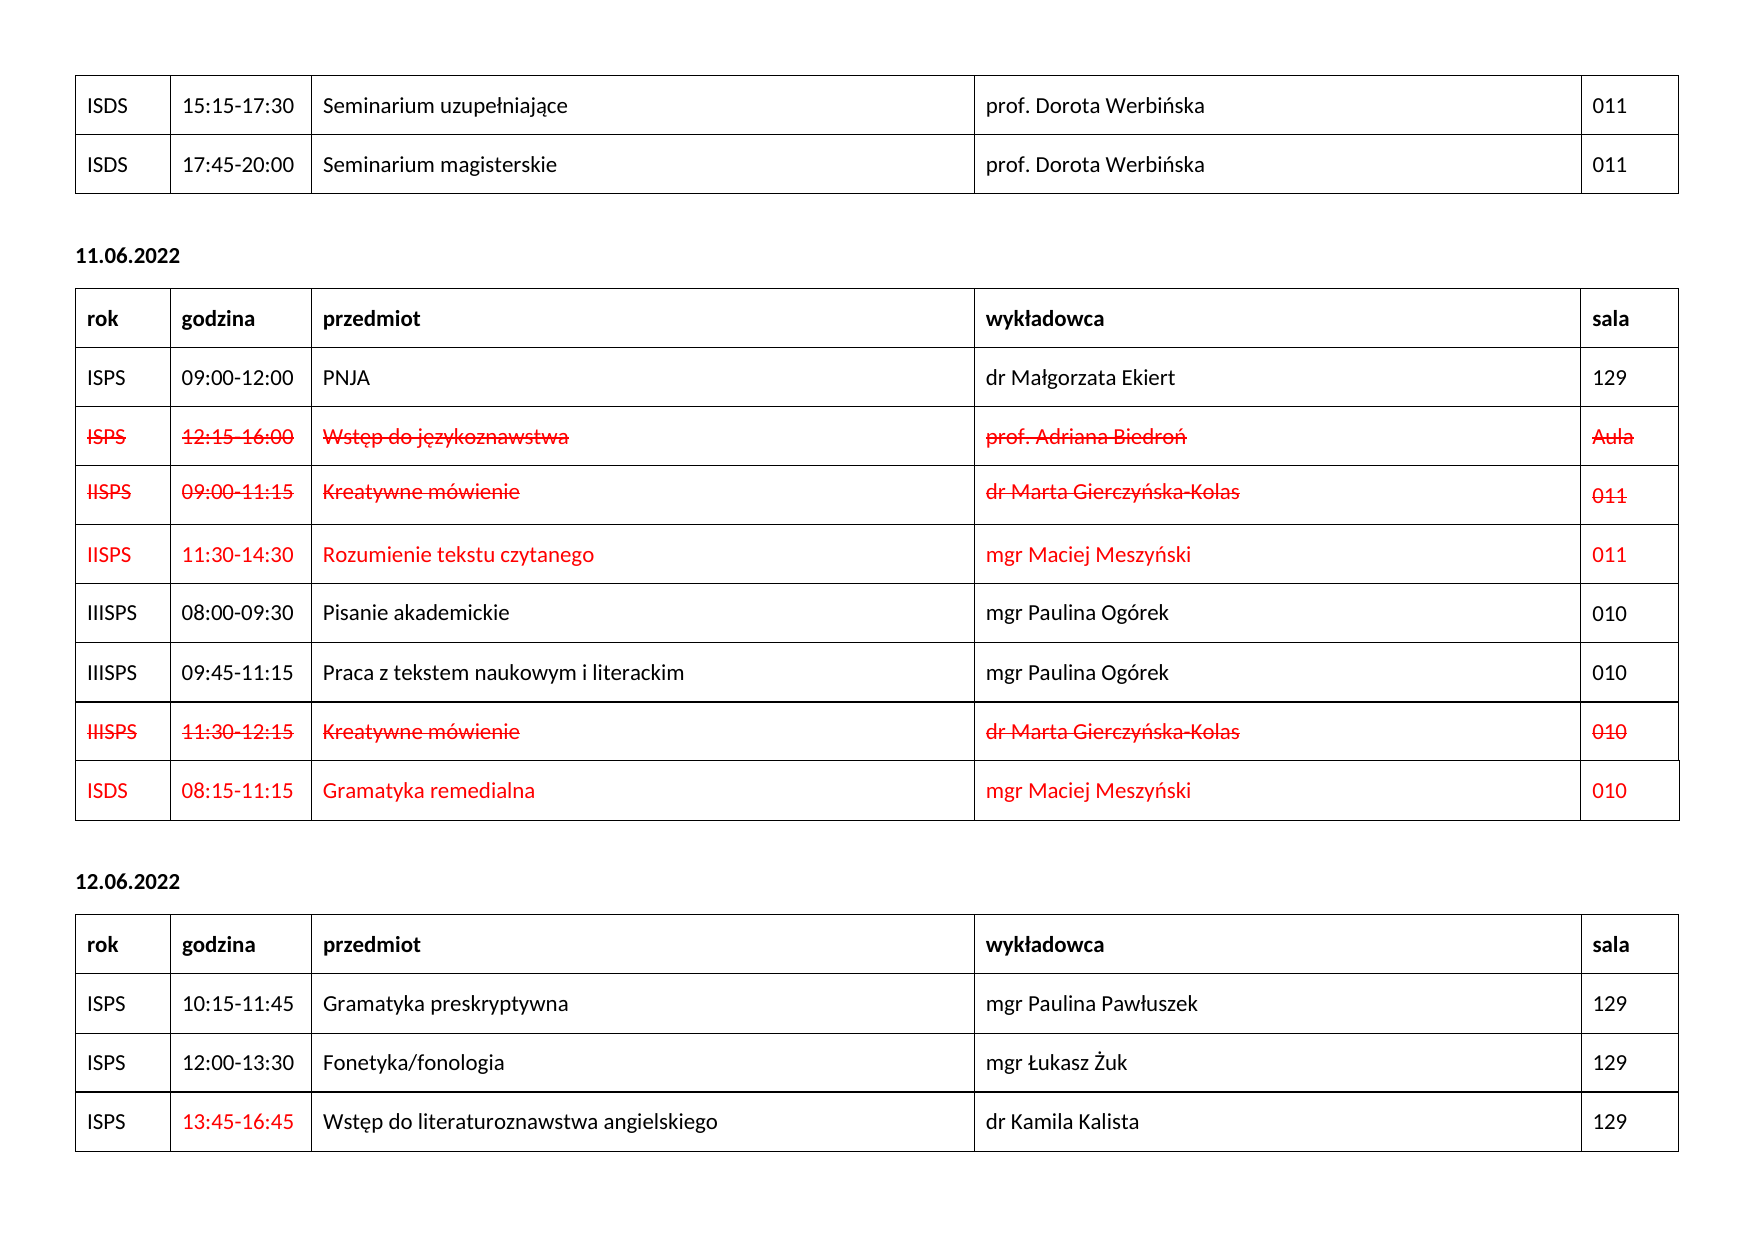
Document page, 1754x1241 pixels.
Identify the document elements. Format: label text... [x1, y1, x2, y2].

table_cell ISDS [76, 76, 170, 134]
table_cell PNJA [312, 348, 974, 406]
table_cell 11:30-14:30 [171, 525, 311, 583]
table_cell dr Kamila Kalista [975, 1093, 1581, 1151]
table_cell 010 [1581, 643, 1678, 701]
table_cell 09:00-11:15 [171, 466, 311, 524]
table_header rok [76, 289, 170, 347]
table_cell Praca z tekstem naukowym i literackim [312, 643, 974, 701]
table_cell 011 [1581, 525, 1678, 583]
table_cell 010 [1581, 703, 1678, 760]
table_cell Seminarium uzupełniające [312, 76, 974, 134]
table_header sala [1581, 289, 1678, 347]
table_cell Seminarium magisterskie [312, 135, 974, 193]
table_header rok [76, 915, 170, 973]
table_cell IISPS [76, 525, 170, 583]
table_cell 08:00-09:30 [171, 584, 311, 642]
table_cell 08:15-11:15 [171, 761, 311, 819]
table_cell Kreatywne mówienie [312, 703, 974, 760]
table_cell prof. Dorota Werbińska [975, 76, 1581, 134]
table_cell ISPS [76, 1034, 170, 1091]
table_header przedmiot [312, 915, 974, 973]
table_cell IIISPS [76, 643, 170, 701]
table_header godzina [171, 289, 311, 347]
table_cell mgr Paulina Ogórek [975, 643, 1580, 701]
table_header sala [1582, 915, 1678, 973]
table_cell prof. Adriana Biedroń [975, 407, 1580, 465]
table_cell 12:15-16:00 [171, 407, 311, 465]
table_cell 10:15-11:45 [171, 974, 311, 1032]
table_cell Gramatyka preskryptywna [312, 974, 974, 1032]
table_cell 12:00-13:30 [171, 1034, 311, 1091]
table_cell 010 [1581, 584, 1678, 642]
table_cell IIISPS [76, 703, 170, 760]
table_header godzina [171, 915, 311, 973]
table_cell 09:45-11:15 [171, 643, 311, 701]
table_cell Gramatyka remedialna [312, 761, 974, 819]
table_cell mgr Łukasz Żuk [975, 1034, 1581, 1091]
table_cell mgr Paulina Pawłuszek [975, 974, 1581, 1032]
table_cell Kreatywne mówienie [312, 466, 974, 524]
table_cell 129 [1581, 348, 1678, 406]
table_cell 011 [1581, 466, 1678, 524]
text 12.06.2022 [75, 867, 1679, 895]
table_cell prof. Dorota Werbińska [975, 135, 1581, 193]
table_cell dr Marta Gierczyńska-Kolas [975, 703, 1580, 760]
table_cell Wstęp do literaturoznawstwa angielskiego [312, 1093, 974, 1151]
table_cell Pisanie akademickie [312, 584, 974, 642]
table_cell ISDS [76, 135, 170, 193]
table_cell ISPS [76, 348, 170, 406]
table_cell 011 [1582, 135, 1678, 193]
table_header przedmiot [312, 289, 974, 347]
table_cell 129 [1582, 1093, 1678, 1151]
table_header wykładowca [975, 289, 1580, 347]
table_cell IIISPS [76, 584, 170, 642]
table_cell ISPS [76, 407, 170, 465]
table_cell Rozumienie tekstu czytanego [312, 525, 974, 583]
table_cell 15:15-17:30 [171, 76, 311, 134]
table_cell dr Marta Gierczyńska-Kolas [975, 466, 1580, 524]
table_cell 13:45-16:45 [171, 1093, 311, 1151]
table_cell Wstęp do językoznawstwa [312, 407, 974, 465]
table_cell 17:45-20:00 [171, 135, 311, 193]
table_cell ISDS [76, 761, 170, 819]
table_cell dr Małgorzata Ekiert [975, 348, 1580, 406]
table_cell 129 [1582, 1034, 1678, 1091]
table_cell Fonetyka/fonologia [312, 1034, 974, 1091]
table_cell 011 [1582, 76, 1678, 134]
table_cell IISPS [76, 466, 170, 524]
table_header wykładowca [975, 915, 1581, 973]
table_cell ISPS [76, 974, 170, 1032]
table_cell 11:30-12:15 [171, 703, 311, 760]
text 11.06.2022 [75, 241, 1679, 269]
table_cell Aula [1581, 407, 1678, 465]
table_cell 09:00-12:00 [171, 348, 311, 406]
table_cell 010 [1581, 761, 1679, 819]
table_cell mgr Maciej Meszyński [975, 525, 1580, 583]
table_cell mgr Paulina Ogórek [975, 584, 1580, 642]
table_cell 129 [1582, 974, 1678, 1032]
table_cell ISPS [76, 1093, 170, 1151]
table_cell mgr Maciej Meszyński [975, 761, 1580, 819]
